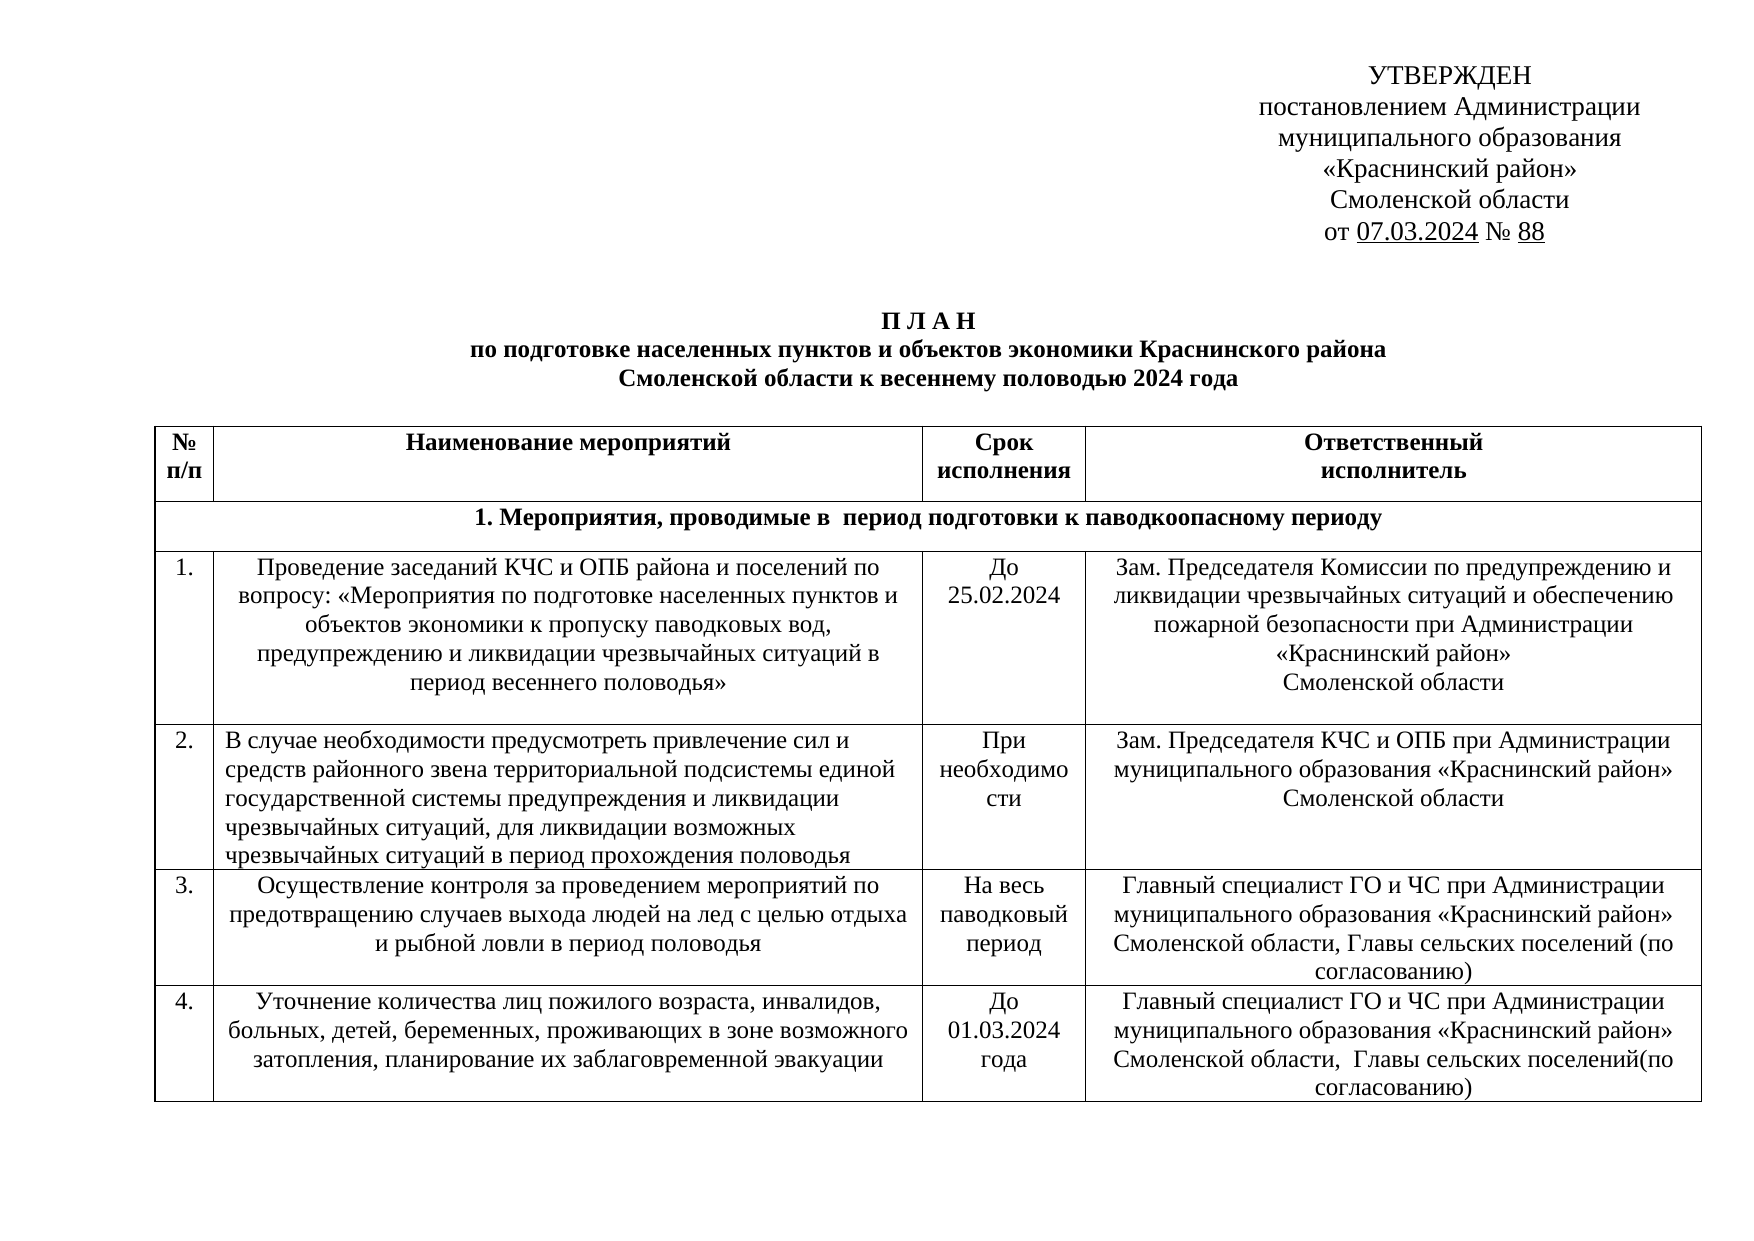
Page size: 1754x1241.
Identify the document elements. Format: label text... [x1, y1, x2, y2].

table_cell 3. [156, 870, 213, 985]
table_cell 1. Мероприятия, проводимые в период подготовки к паводкоопасному периоду [156, 502, 1701, 551]
table_cell В случае необходимости предусмотреть привлечение сил и средств районного звена территориальной подсистемы единой государственной системы предупреждения и ликвидации чрезвычайных ситуаций, для ликвидации возможных чрезвычайных ситуаций в период прохождения половодья [214, 725, 922, 869]
table_cell Наименование мероприятий [214, 427, 922, 501]
table_cell 1. [156, 552, 213, 724]
table_cell До 25.02.2024 [923, 552, 1085, 724]
table_cell Проведение заседаний КЧС и ОПБ района и поселений по вопросу: «Мероприятия по подготовке населенных пунктов и объектов экономики к пропуску паводковых вод, предупреждению и ликвидации чрезвычайных ситуаций в период весеннего половодья» [214, 552, 922, 724]
table_cell До 01.03.2024 года [923, 986, 1085, 1101]
table_cell Главный специалист ГО и ЧС при Администрации муниципального образования «Краснинский район» Смоленской области, Главы сельских поселений (по согласованию) [1086, 870, 1701, 985]
table_cell Главный специалист ГО и ЧС при Администрации муниципального образования «Краснинский район» Смоленской области, Главы сельских поселений(по согласованию) [1086, 986, 1701, 1101]
table_cell Зам. Председателя Комиссии по предупреждению и ликвидации чрезвычайных ситуаций и обеспечению пожарной безопасности при Администрации «Краснинский район» Смоленской области [1086, 552, 1701, 724]
table_header УТВЕРЖДЕН постановлением Администрации муниципального образования «Краснинский район» Смоленской области от 07.03.2024 № 88 П Л А Н по подготовке населенных пунктов и объектов экономики Краснинского района Смоленской области к весеннему половодью 2024 года [155, 59, 1702, 426]
table_cell Срок исполнения [923, 427, 1085, 501]
table_cell На весь паводковыйпериод [923, 870, 1085, 985]
table_cell Уточнение количества лиц пожилого возраста, инвалидов, больных, детей, беременных, проживающих в зоне возможного затопления, планирование их заблаговременной эвакуации [214, 986, 922, 1101]
table_cell Зам. Председателя КЧС и ОПБ при Администрации муниципального образования «Краснинский район» Смоленской области [1086, 725, 1701, 869]
table_cell 4. [156, 986, 213, 1101]
table_cell 2. [156, 725, 213, 869]
table_cell Ответственный исполнитель [1086, 427, 1701, 501]
table_cell № п/п [156, 427, 213, 501]
table_cell Осуществление контроля за проведением мероприятий по предотвращению случаев выхода людей на лед с целью отдыха и рыбной ловли в период половодья [214, 870, 922, 985]
table_cell При необходимости [923, 725, 1085, 869]
